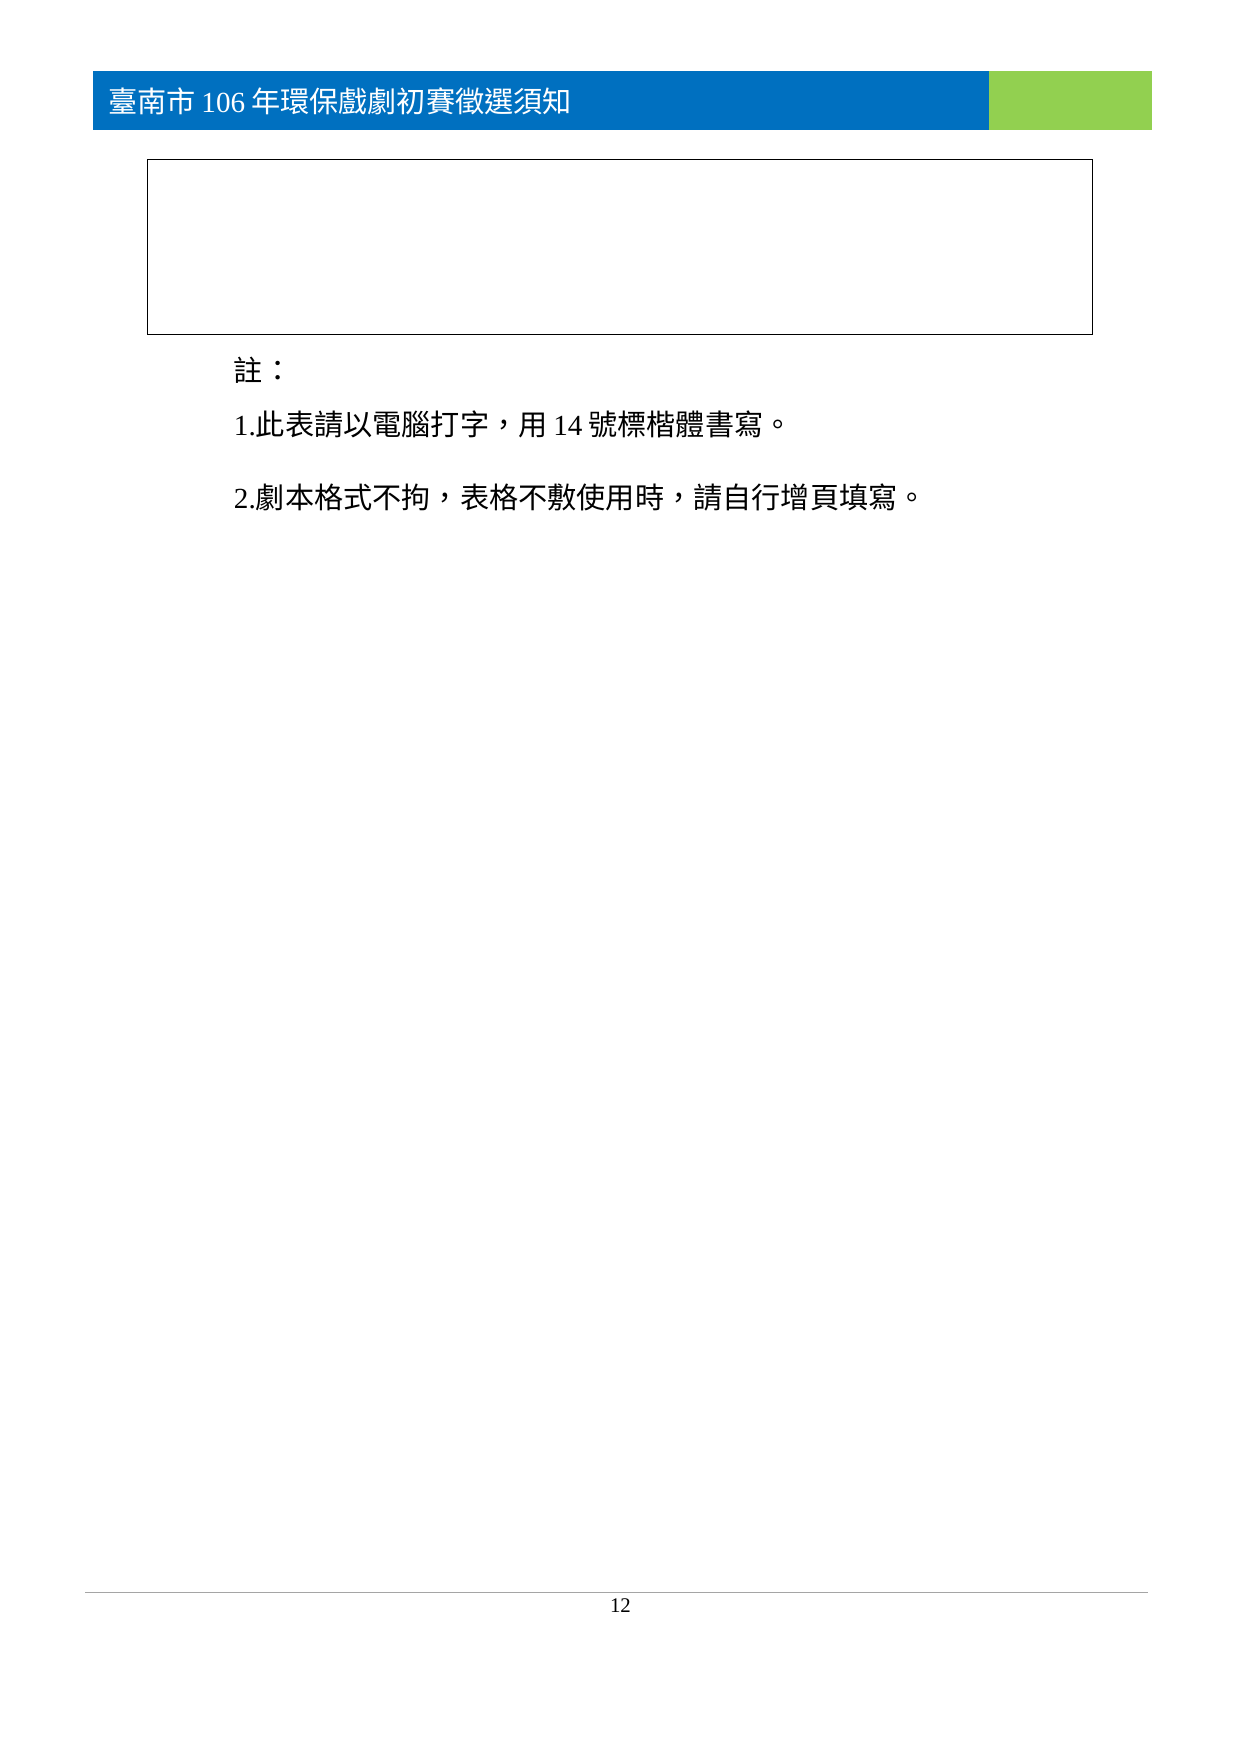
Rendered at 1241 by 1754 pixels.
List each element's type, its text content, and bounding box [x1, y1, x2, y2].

text 註： [234, 348, 1092, 389]
table_cell [148, 160, 1092, 334]
text 1.此表請以電腦打字，用14號標楷體書寫。 [234, 402, 1092, 444]
text 2.劇本格式不拘，表格不敷使用時，請自行增頁填寫。 [234, 456, 1092, 536]
